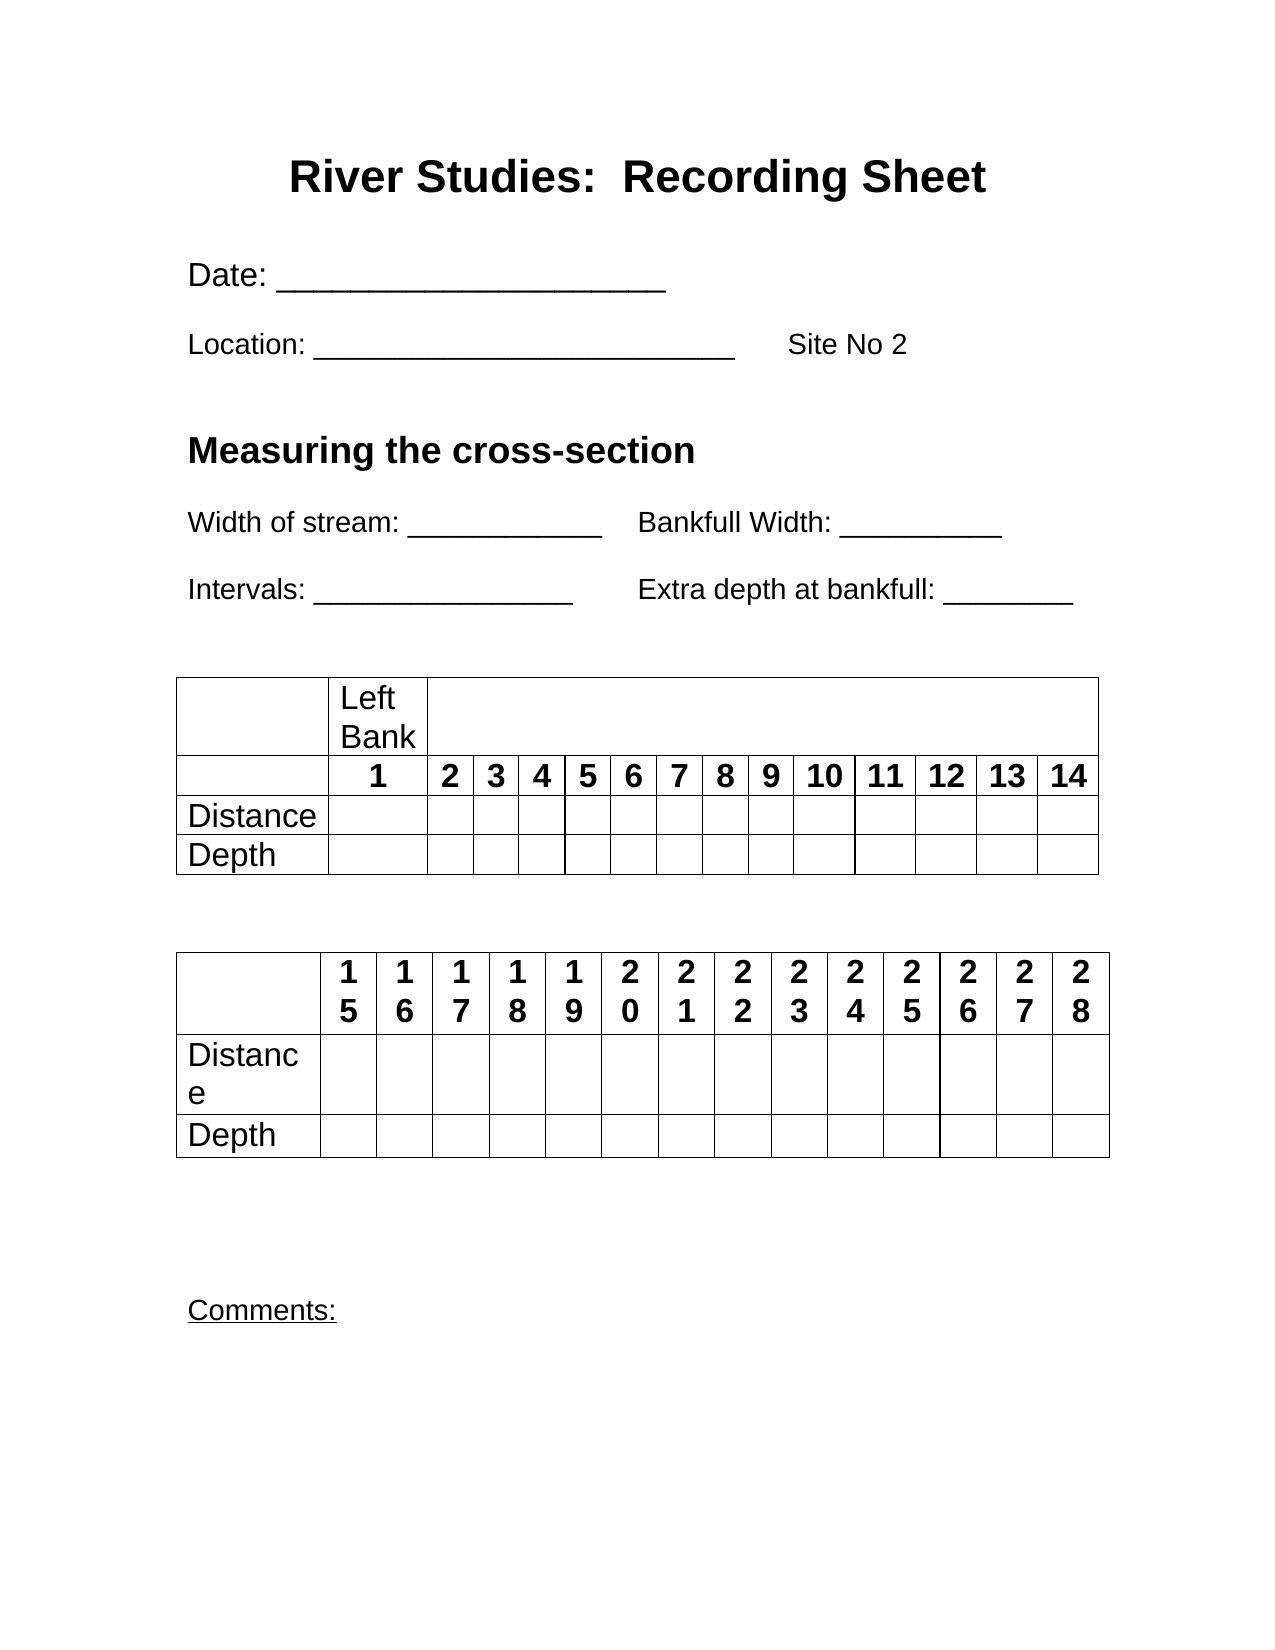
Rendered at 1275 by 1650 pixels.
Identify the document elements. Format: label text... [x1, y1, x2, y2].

table_header 22 [715, 953, 771, 1034]
table_header [329, 678, 427, 755]
table_cell [715, 1115, 771, 1157]
table_header 27 [997, 953, 1052, 1034]
table_cell 14 [1038, 756, 1098, 795]
table_cell [703, 835, 748, 874]
table_header 15 [321, 953, 376, 1034]
table_cell [772, 1035, 827, 1114]
text River Studies: Recording Sheet [187, 150, 1087, 203]
table_cell [794, 835, 854, 874]
table_cell [916, 796, 976, 834]
table_cell [321, 1115, 376, 1157]
text Intervals: ________________ Extra depth at bankfull: ________ [187, 572, 1087, 605]
table_cell Distance [177, 796, 328, 834]
table_cell [428, 835, 473, 874]
table_cell [474, 796, 518, 834]
table_cell [546, 1035, 601, 1114]
table_cell [941, 1035, 996, 1114]
table_header 17 [433, 953, 489, 1034]
table_header 26 [941, 953, 996, 1034]
table_cell 1 [329, 756, 427, 795]
table_cell 4 [519, 756, 564, 795]
table_cell [377, 1035, 432, 1114]
table_cell 7 [657, 756, 702, 795]
table_cell [749, 835, 793, 874]
table_cell [772, 1115, 827, 1157]
table_cell [490, 1035, 545, 1114]
table_cell [749, 796, 793, 834]
table_cell Distance [177, 1035, 320, 1114]
table_header 20 [602, 953, 658, 1034]
table_header [177, 953, 320, 1034]
table_header [177, 678, 328, 755]
table_cell Depth [177, 1115, 320, 1157]
table_cell [794, 796, 854, 834]
table_cell [657, 796, 702, 834]
subtitle Date: _____________________ [187, 255, 1087, 294]
table_cell [377, 1115, 432, 1157]
table_cell [856, 835, 915, 874]
table_header 21 [659, 953, 714, 1034]
table_cell [490, 1115, 545, 1157]
table_cell 9 [749, 756, 793, 795]
table_cell [433, 1035, 489, 1114]
text Comments: [187, 1292, 1087, 1326]
table_cell [611, 835, 656, 874]
table_cell 2 [428, 756, 473, 795]
table_cell Depth [177, 835, 328, 874]
table_cell 5 [566, 756, 610, 795]
text Location: __________________________ Site No 2 [187, 327, 1087, 361]
table_header 16 [377, 953, 432, 1034]
table_header 28 [1053, 953, 1109, 1034]
table_cell [428, 796, 473, 834]
table_cell [519, 796, 564, 834]
table_cell 13 [977, 756, 1037, 795]
table_cell [566, 835, 610, 874]
table_header [428, 678, 1098, 755]
subtitle Measuring the cross-section [187, 428, 1087, 471]
table_cell [659, 1035, 714, 1114]
table_cell [828, 1035, 883, 1114]
table_header 19 [546, 953, 601, 1034]
table_cell [997, 1035, 1052, 1114]
table_cell [977, 835, 1037, 874]
table_cell [321, 1035, 376, 1114]
table_cell [519, 835, 564, 874]
table_cell [941, 1115, 996, 1157]
table_cell [997, 1115, 1052, 1157]
table_cell 10 [794, 756, 854, 795]
table_cell 12 [916, 756, 976, 795]
table_cell [657, 835, 702, 874]
table_header 18 [490, 953, 545, 1034]
table_cell [884, 1115, 939, 1157]
table_cell 11 [856, 756, 915, 795]
table_header 25 [884, 953, 939, 1034]
table_cell [546, 1115, 601, 1157]
table_cell [1053, 1035, 1109, 1114]
table_cell [703, 796, 748, 834]
table_cell [659, 1115, 714, 1157]
table_cell [611, 796, 656, 834]
table_cell [474, 835, 518, 874]
table_cell [884, 1035, 939, 1114]
table_cell [828, 1115, 883, 1157]
table_header 23 [772, 953, 827, 1034]
text Width of stream: ____________ Bankfull Width: __________ [187, 505, 1087, 538]
table_cell 3 [474, 756, 518, 795]
table_cell [856, 796, 915, 834]
table_header 24 [828, 953, 883, 1034]
table_cell [329, 835, 427, 874]
table_cell [566, 796, 610, 834]
table_cell [602, 1035, 658, 1114]
table_cell [1053, 1115, 1109, 1157]
table_cell [433, 1115, 489, 1157]
table_cell 6 [611, 756, 656, 795]
table_cell [177, 756, 328, 795]
table_cell 8 [703, 756, 748, 795]
table_cell [602, 1115, 658, 1157]
table_cell [916, 835, 976, 874]
table_cell [1038, 835, 1098, 874]
table_cell [977, 796, 1037, 834]
table_cell [715, 1035, 771, 1114]
table_cell [329, 796, 427, 834]
table_cell [1038, 796, 1098, 834]
